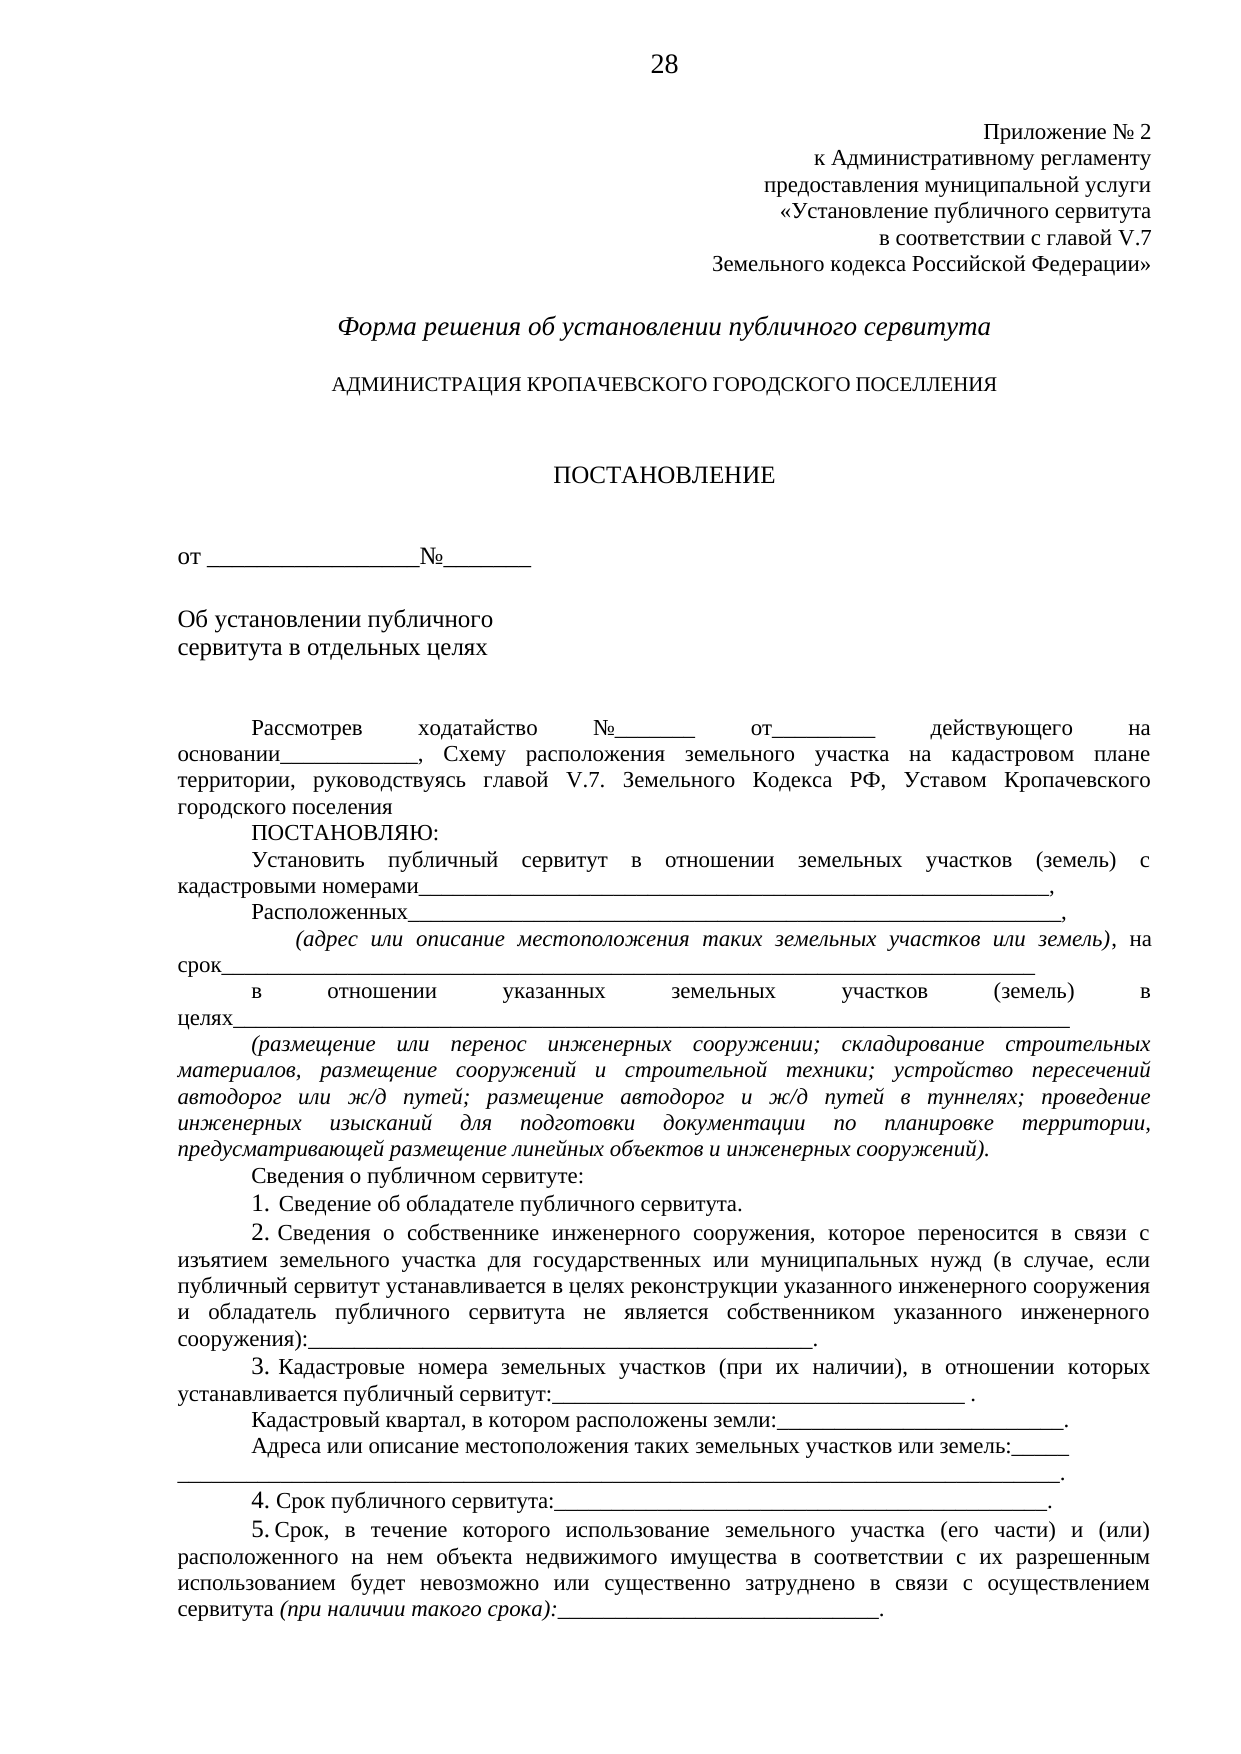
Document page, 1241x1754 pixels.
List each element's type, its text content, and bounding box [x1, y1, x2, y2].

list Земельного кодекса Российской Федерации» [177, 250, 1152, 276]
list Кадастровые номера земельных участков (при их наличии), в отношении которых устанавливается публичный сервитут:____________________________________ . [177, 1351, 1152, 1406]
text Кадастровый квартал, в котором расположены земли:_________________________. [177, 1406, 1152, 1433]
list в соответствии с главой V.7 [292, 223, 1152, 250]
list «Установление публичного сервитута [292, 197, 1152, 223]
text Об установлении публичного [177, 604, 1152, 632]
text сервитута в отдельных целях [177, 632, 1152, 661]
text ПОСТАНОВЛЕНИЕ [177, 461, 1152, 489]
text в отношении указанных земельных участков (земель) в целях_________________________________________________________________________ [177, 977, 1152, 1030]
text Сведения о публичном сервитуте: [177, 1162, 1152, 1188]
text АДМИНИСТРАЦИЯ КРОПАЧЕВСКОГО ГОРОДСКОГО ПОСЕЛЛЕНИЯ [177, 372, 1152, 396]
list к Административному регламенту [292, 144, 1152, 171]
list Срок, в течение которого использование земельного участка (его части) и (или) расположенного на нем объекта недвижимого имущества в соответствии с их разрешенным использованием будет невозможно или существенно затруднено в связи с осуществлением сервитута (при наличии такого срока):____________________________. [177, 1514, 1152, 1622]
text (адрес или описание местоположения таких земельных участков или земель), на срок_______________________________________________________________________ [177, 925, 1152, 977]
list Срок публичного сервитута:___________________________________________. [177, 1485, 1152, 1514]
text Форма решения об установлении публичного сервитута [177, 310, 1152, 341]
text Установить публичный сервитут в отношении земельных участков (земель) с кадастровыми номерами_______________________________________________________, [177, 846, 1152, 898]
list Приложение № 2 [177, 118, 1152, 144]
text Адреса или описание местоположения таких земельных участков или земель:_____ [177, 1433, 1152, 1459]
text от _________________№_______ [177, 541, 1152, 570]
text (размещение или перенос инженерных сооружении; складирование строительных материалов, размещение сооружений и строительной техники; устройство пересечений автодорог или ж/д путей; размещение автодорог и ж/д путей в туннелях; проведение инженерных изысканий для подготовки документации по планировке территории, предусматривающей размещение линейных объектов и инженерных сооружений). [177, 1030, 1152, 1162]
list Сведение об обладателе публичного сервитута. [177, 1188, 1152, 1217]
list Сведения о собственнике инженерного сооружения, которое переносится в связи с изъятием земельного участка для государственных или муниципальных нужд (в случае, если публичный сервитут устанавливается в целях реконструкции указанного инженерного сооружения и обладатель публичного сервитута не является собственником указанного инженерного сооружения):____________________________________________. [177, 1217, 1152, 1351]
text Расположенных_________________________________________________________, [177, 898, 1152, 925]
text Рассмотрев ходатайство №_______ от_________ действующего на основании____________, Схему расположения земельного участка на кадастровом плане территории, руководствуясь главой V.7. Земельного Кодекса РФ, Уставом Кропачевского городского поселения [177, 714, 1152, 819]
list предоставления муниципальной услуги [292, 171, 1152, 197]
text ПОСТАНОВЛЯЮ: [177, 819, 1152, 846]
text _____________________________________________________________________________. [177, 1459, 1152, 1485]
